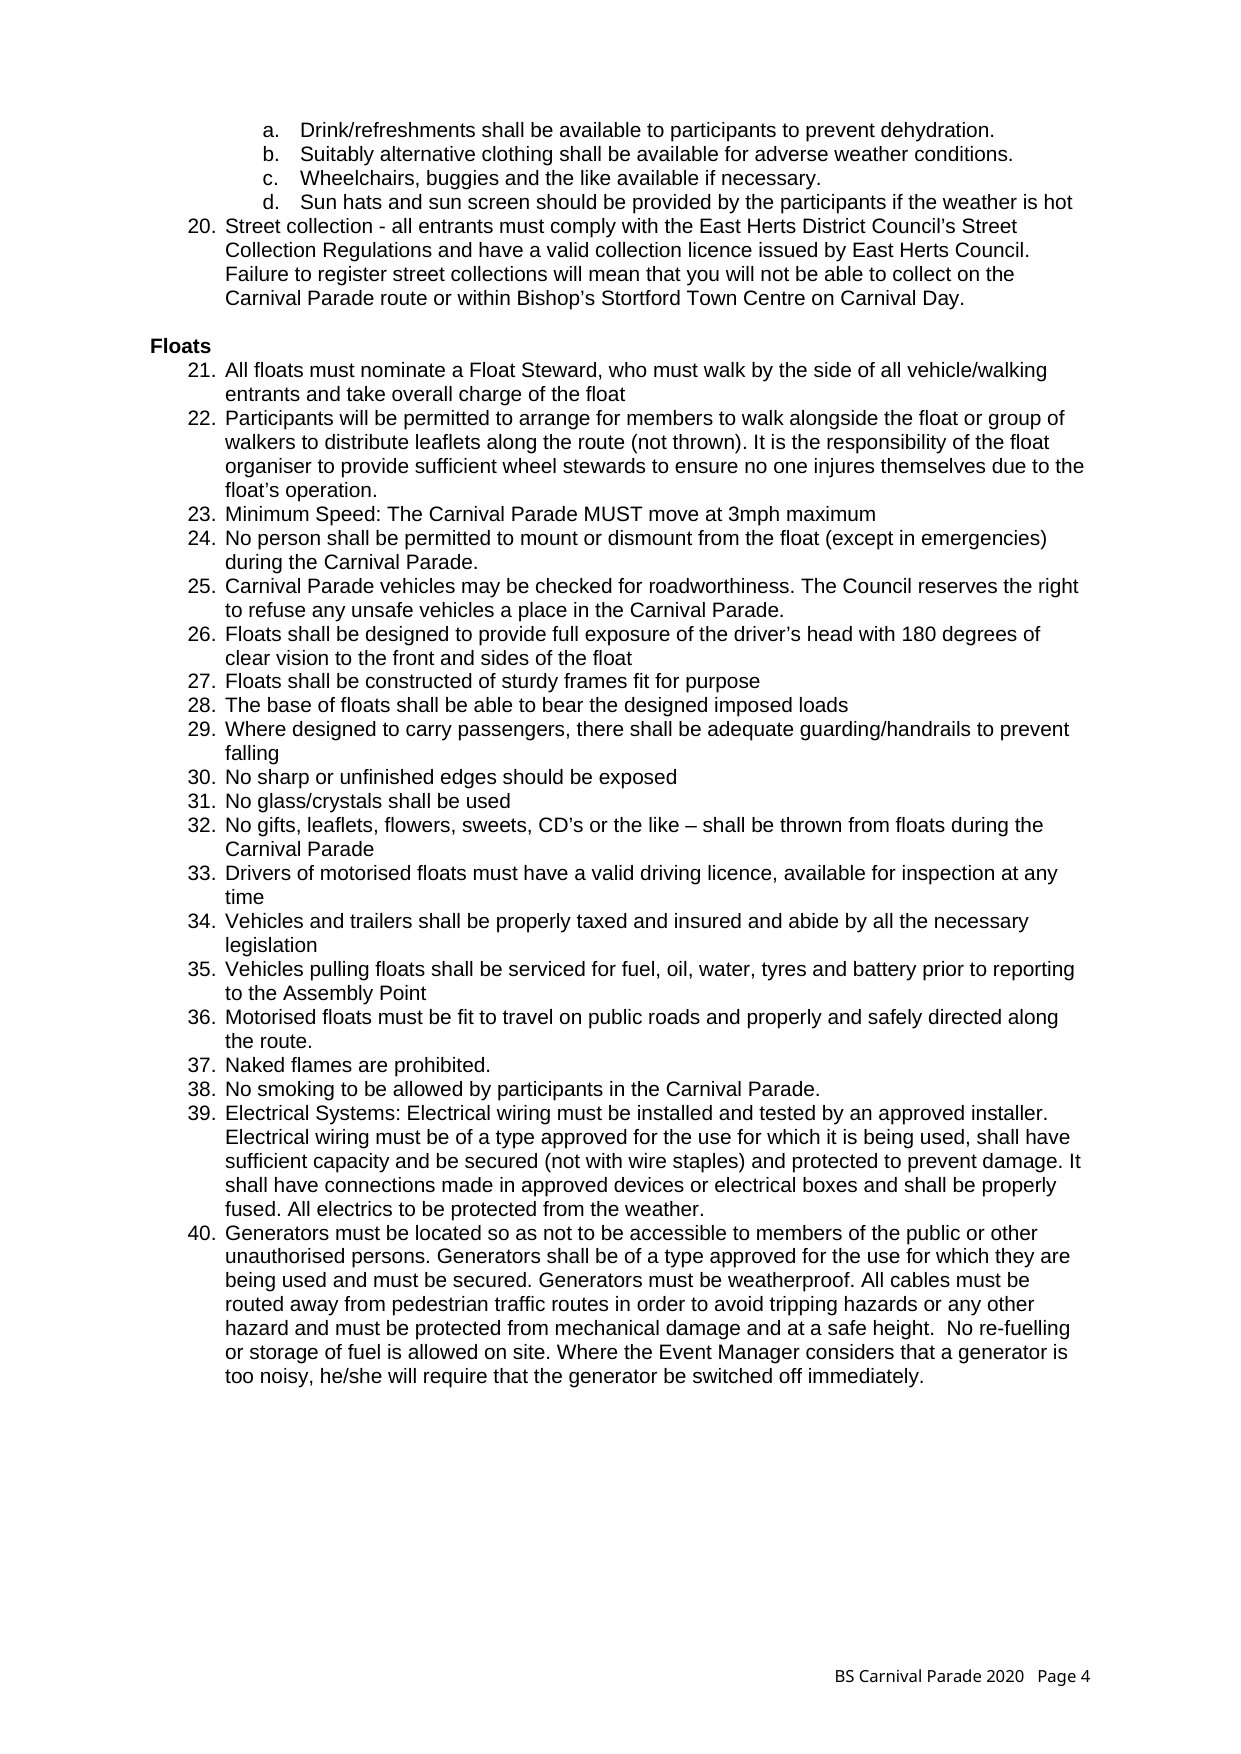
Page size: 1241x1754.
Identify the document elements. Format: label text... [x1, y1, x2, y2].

list No person shall be permitted to mount or dismount from the float (except in emergencies) during the Carnival Parade. [187, 526, 1090, 573]
list Vehicles and trailers shall be properly taxed and insured and abide by all the necessary legislation [187, 909, 1090, 957]
list Suitably alternative clothing shall be available for adverse weather conditions. [262, 142, 1090, 166]
list Generators must be located so as not to be accessible to members of the public or other unauthorised persons. Generators shall be of a type approved for the use for which they are being used and must be secured. Generators must be weatherproof. All cables must be routed away from pedestrian traffic routes in order to avoid tripping hazards or any other hazard and must be protected from mechanical damage and at a safe height. No re-fuelling or storage of fuel is allowed on site. Where the Event Manager considers that a generator is too noisy, he/she will require that the generator be switched off immediately. [187, 1220, 1090, 1388]
list No gifts, leaflets, flowers, sweets, CD’s or the like – shall be thrown from floats during the Carnival Parade [187, 813, 1090, 861]
list Vehicles pulling floats shall be serviced for fuel, oil, water, tyres and battery prior to reporting to the Assembly Point [187, 957, 1090, 1005]
list Street collection - all entrants must comply with the East Herts District Council’s Street Collection Regulations and have a valid collection licence issued by East Herts Council. Failure to register street collections will mean that you will not be able to collect on the Carnival Parade route or within Bishop’s Stortford Town Centre on Carnival Day. [187, 214, 1090, 310]
list No smoking to be allowed by participants in the Carnival Parade. [187, 1077, 1090, 1101]
text Floats [150, 334, 1090, 358]
list Floats shall be constructed of sturdy frames fit for purpose [187, 669, 1090, 693]
list Where designed to carry passengers, there shall be adequate guarding/handrails to prevent falling [187, 717, 1090, 765]
list Naked flames are prohibited. [187, 1053, 1090, 1077]
list No glass/crystals shall be used [187, 789, 1090, 813]
list Drivers of motorised floats must have a valid driving licence, available for inspection at any time [187, 861, 1090, 909]
list Sun hats and sun screen should be provided by the participants if the weather is hot [262, 190, 1090, 214]
list Minimum Speed: The Carnival Parade MUST move at 3mph maximum [187, 502, 1090, 526]
list All floats must nominate a Float Steward, who must walk by the side of all vehicle/walking entrants and take overall charge of the float [187, 358, 1090, 406]
list Motorised floats must be fit to travel on public roads and properly and safely directed along the route. [187, 1005, 1090, 1053]
list Wheelchairs, buggies and the like available if necessary. [262, 166, 1090, 190]
list No sharp or unfinished edges should be exposed [187, 765, 1090, 789]
list The base of floats shall be able to bear the designed imposed loads [187, 693, 1090, 717]
list Floats shall be designed to provide full exposure of the driver’s head with 180 degrees of clear vision to the front and sides of the float [187, 621, 1090, 669]
list Carnival Parade vehicles may be checked for roadworthiness. The Council reserves the right to refuse any unsafe vehicles a place in the Carnival Parade. [187, 573, 1090, 621]
list Drink/refreshments shall be available to participants to prevent dehydration. [262, 118, 1090, 142]
list Participants will be permitted to arrange for members to walk alongside the float or group of walkers to distribute leaflets along the route (not thrown). It is the responsibility of the float organiser to provide sufficient wheel stewards to ensure no one injures themselves due to the float’s operation. [187, 406, 1090, 502]
list Electrical Systems: Electrical wiring must be installed and tested by an approved installer. Electrical wiring must be of a type approved for the use for which it is being used, shall have sufficient capacity and be secured (not with wire staples) and protected to prevent damage. It shall have connections made in approved devices or electrical boxes and shall be properly fused. All electrics to be protected from the weather. [187, 1101, 1090, 1220]
